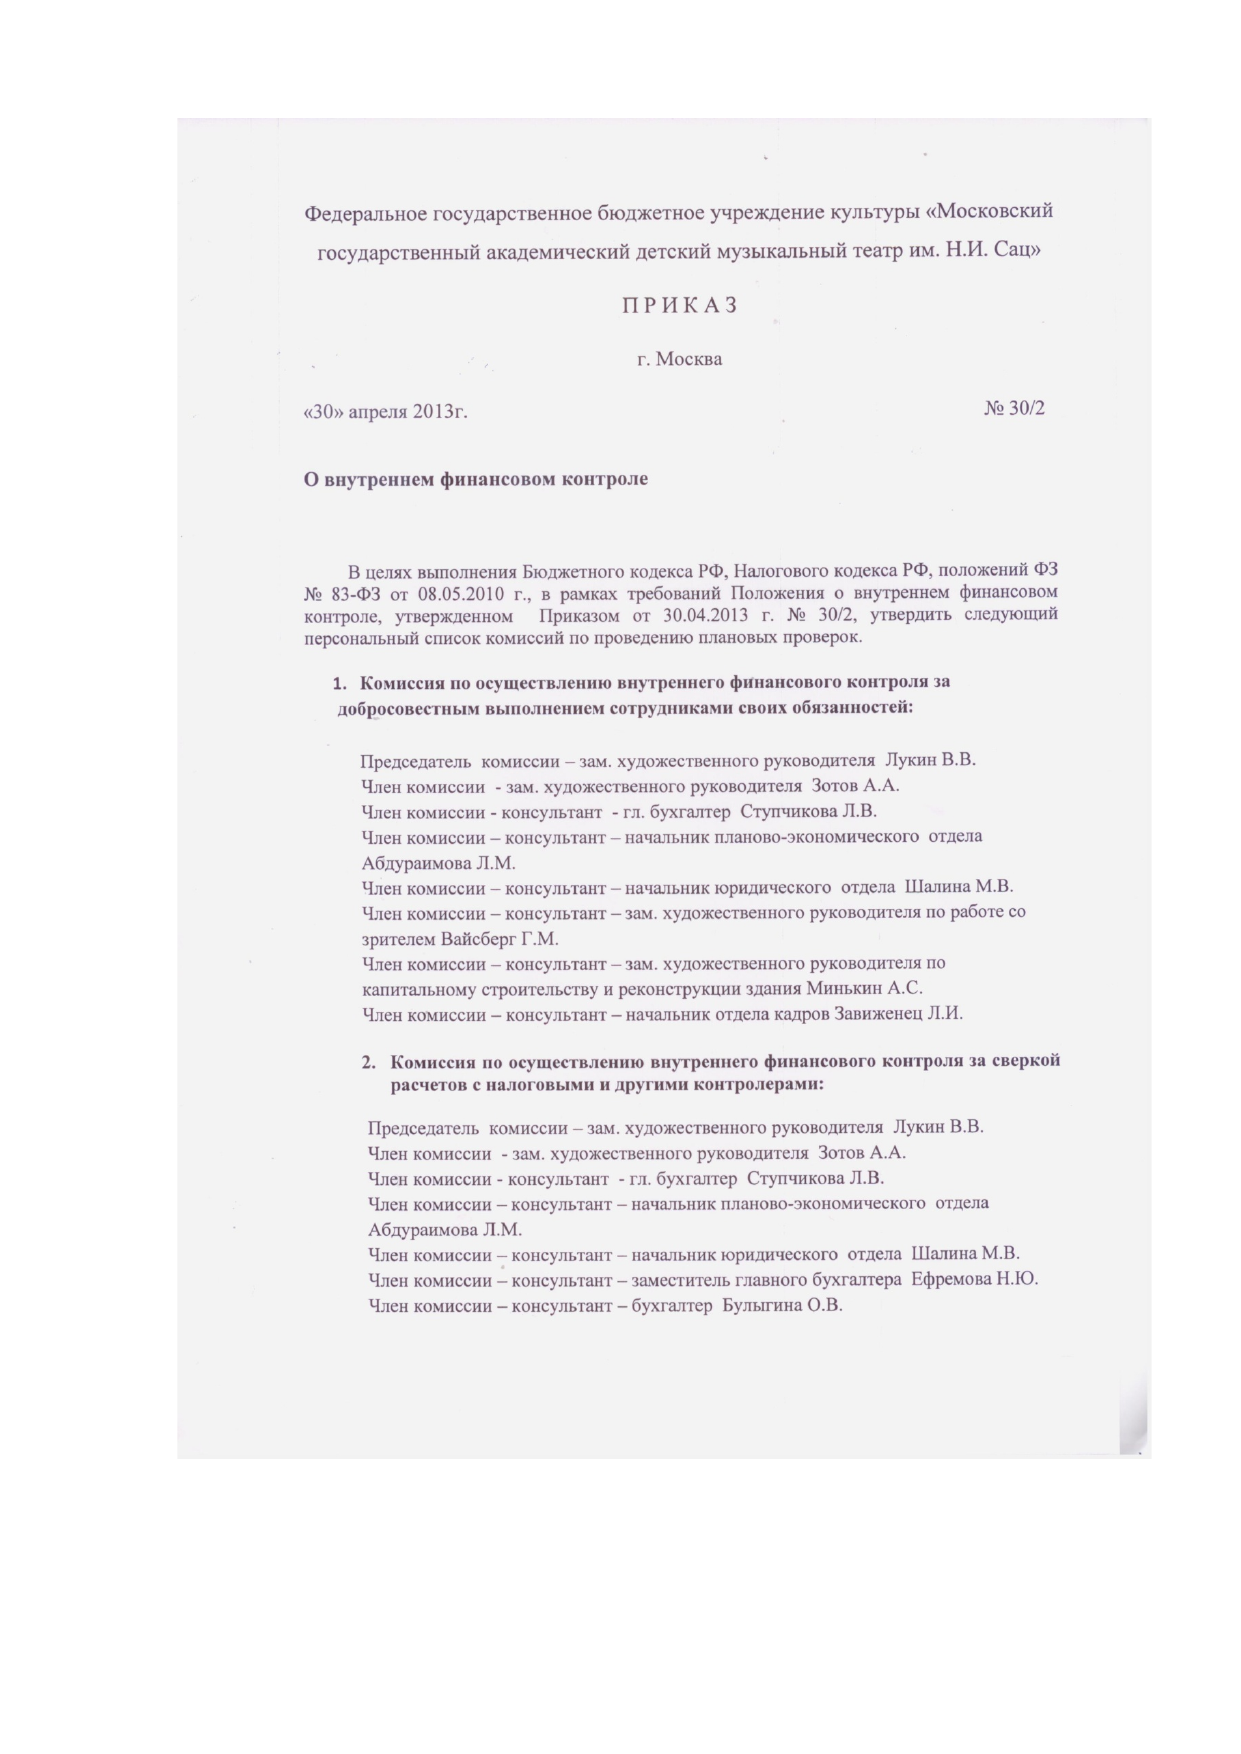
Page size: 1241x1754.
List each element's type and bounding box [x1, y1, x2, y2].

picture [177, 118, 1152, 1459]
